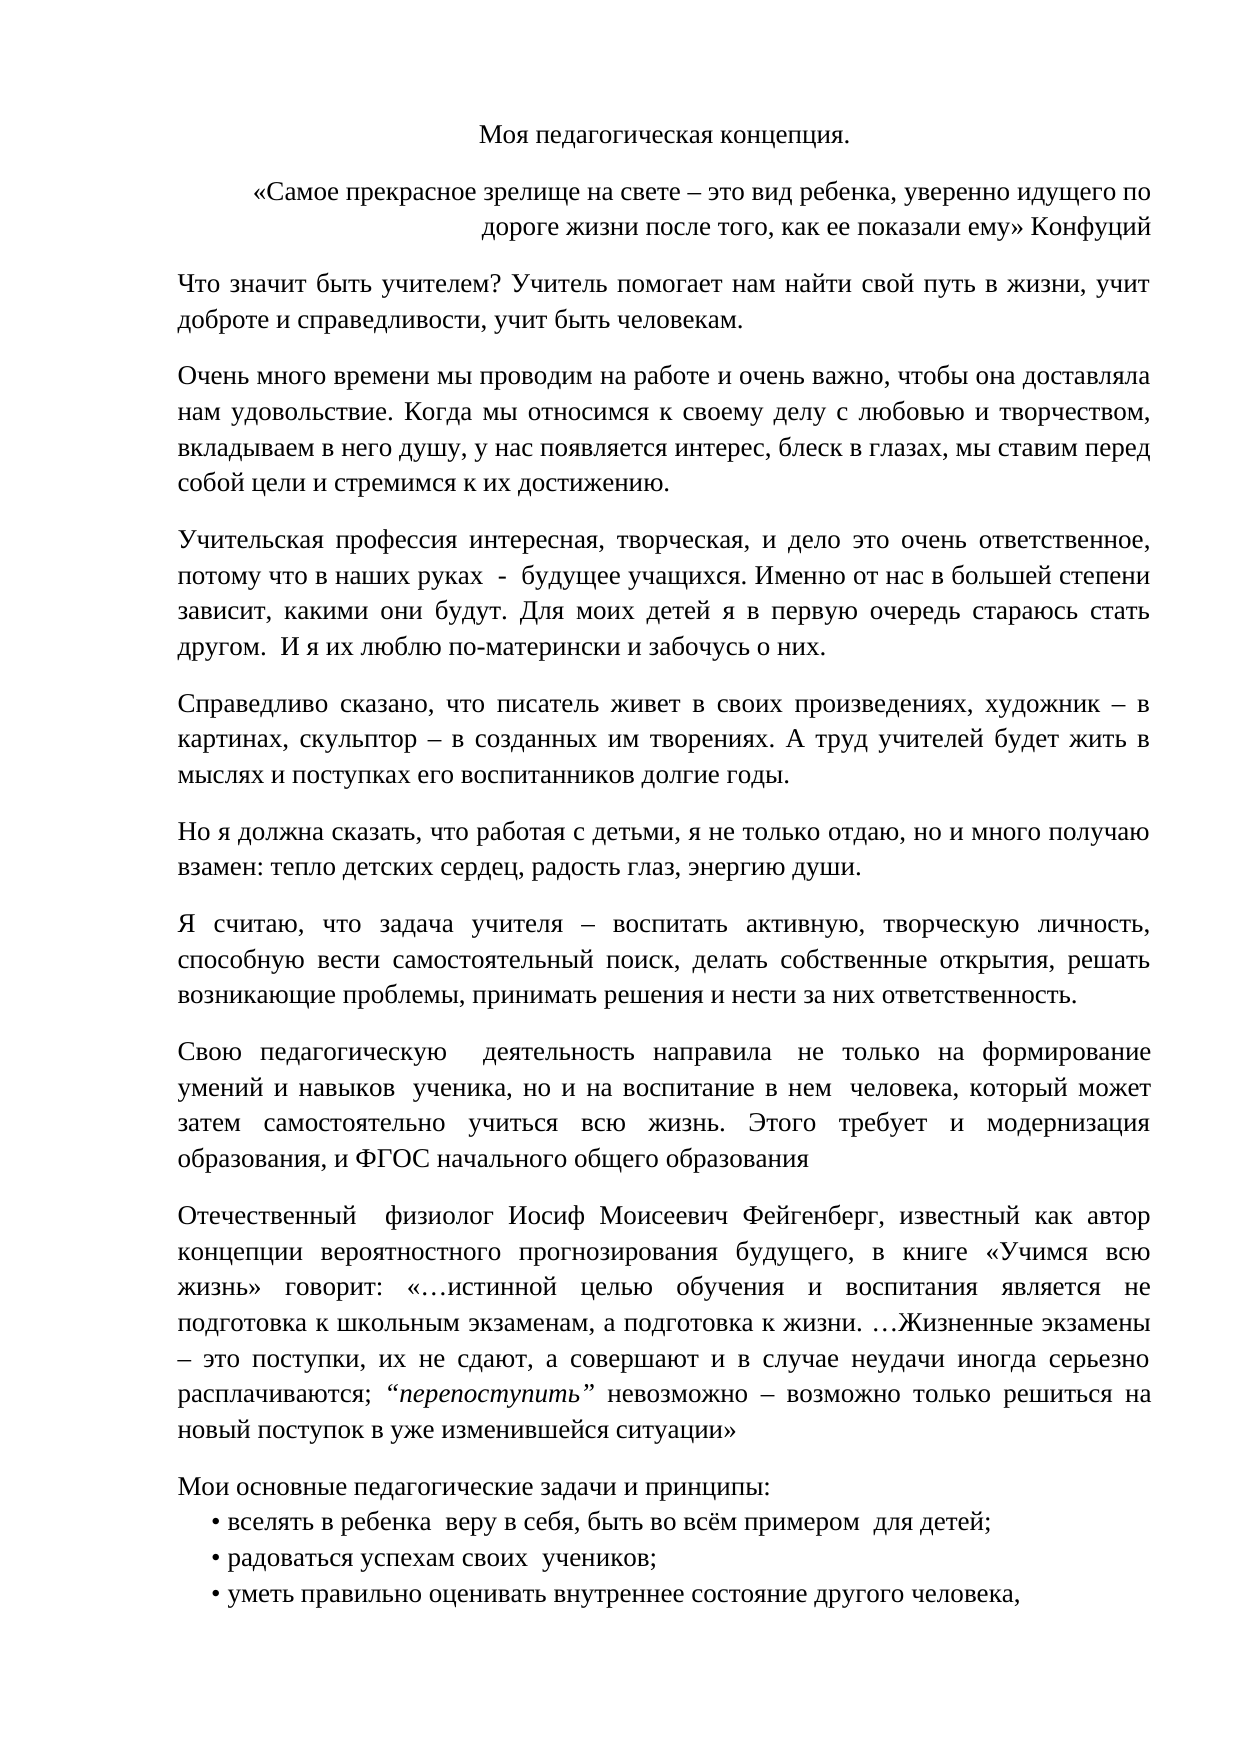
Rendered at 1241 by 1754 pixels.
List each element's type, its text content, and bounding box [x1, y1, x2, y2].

text Справедливо сказано, что писатель живет в своих произведениях, художник – в картинах, скульптор – в созданных им творениях. А труд учителей будет жить в мыслях и поступках его воспитанников долгие годы. [177, 687, 1152, 789]
text Учительская профессия интересная, творческая, и дело это очень ответственное, потому что в наших руках - будущее учащихся. Именно от нас в большей степени зависит, какими они будут. Для моих детей я в первую очередь стараюсь стать другом. И я их люблю по-матерински и забочусь о них. [177, 523, 1152, 661]
text «Самое прекрасное зрелище на свете – это вид ребенка, уверенно идущего по дороге жизни после того, как ее показали ему» Конфуций [177, 175, 1152, 242]
text Отечественный физиолог Иосиф Моисеевич Фейгенберг, известный как автор концепции вероятностного прогнозирования будущего, в книге «Учимся всю жизнь» говорит: «…истинной целью обучения и воспитания является не подготовка к школьным экзаменам, а подготовка к жизни. …Жизненные экзамены – это поступки, их не сдают, а совершают и в случае неудачи иногда серьезно расплачиваются; “перепоступить” невозможно – возможно только решиться на новый поступок в уже изменившейся ситуации» [177, 1199, 1152, 1444]
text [177, 1470, 1152, 1608]
text Свою педагогическую деятельность направила не только на формирование умений и навыков ученика, но и на воспитание в нем человека, который может затем самостоятельно учиться всю жизнь. Этого требует и модернизация образования, и ФГОС начального общего образования [177, 1035, 1152, 1173]
text Я считаю, что задача учителя – воспитать активную, творческую личность, способную вести самостоятельный поиск, делать собственные открытия, решать возникающие проблемы, принимать решения и нести за них ответственность. [177, 907, 1152, 1010]
text Моя педагогическая концепция. [177, 118, 1152, 149]
text Что значит быть учителем? Учитель помогает нам найти свой путь в жизни, учит доброте и справедливости, учит быть человекам. [177, 267, 1152, 334]
text Но я должна сказать, что работая с детьми, я не только отдаю, но и много получаю взамен: тепло детских сердец, радость глаз, энергию души. [177, 815, 1152, 882]
text Очень много времени мы проводим на работе и очень важно, чтобы она доставляла нам удовольствие. Когда мы относимся к своему делу с любовью и творчеством, вкладываем в него душу, у нас появляется интерес, блеск в глазах, мы ставим перед собой цели и стремимся к их достижению. [177, 359, 1152, 498]
